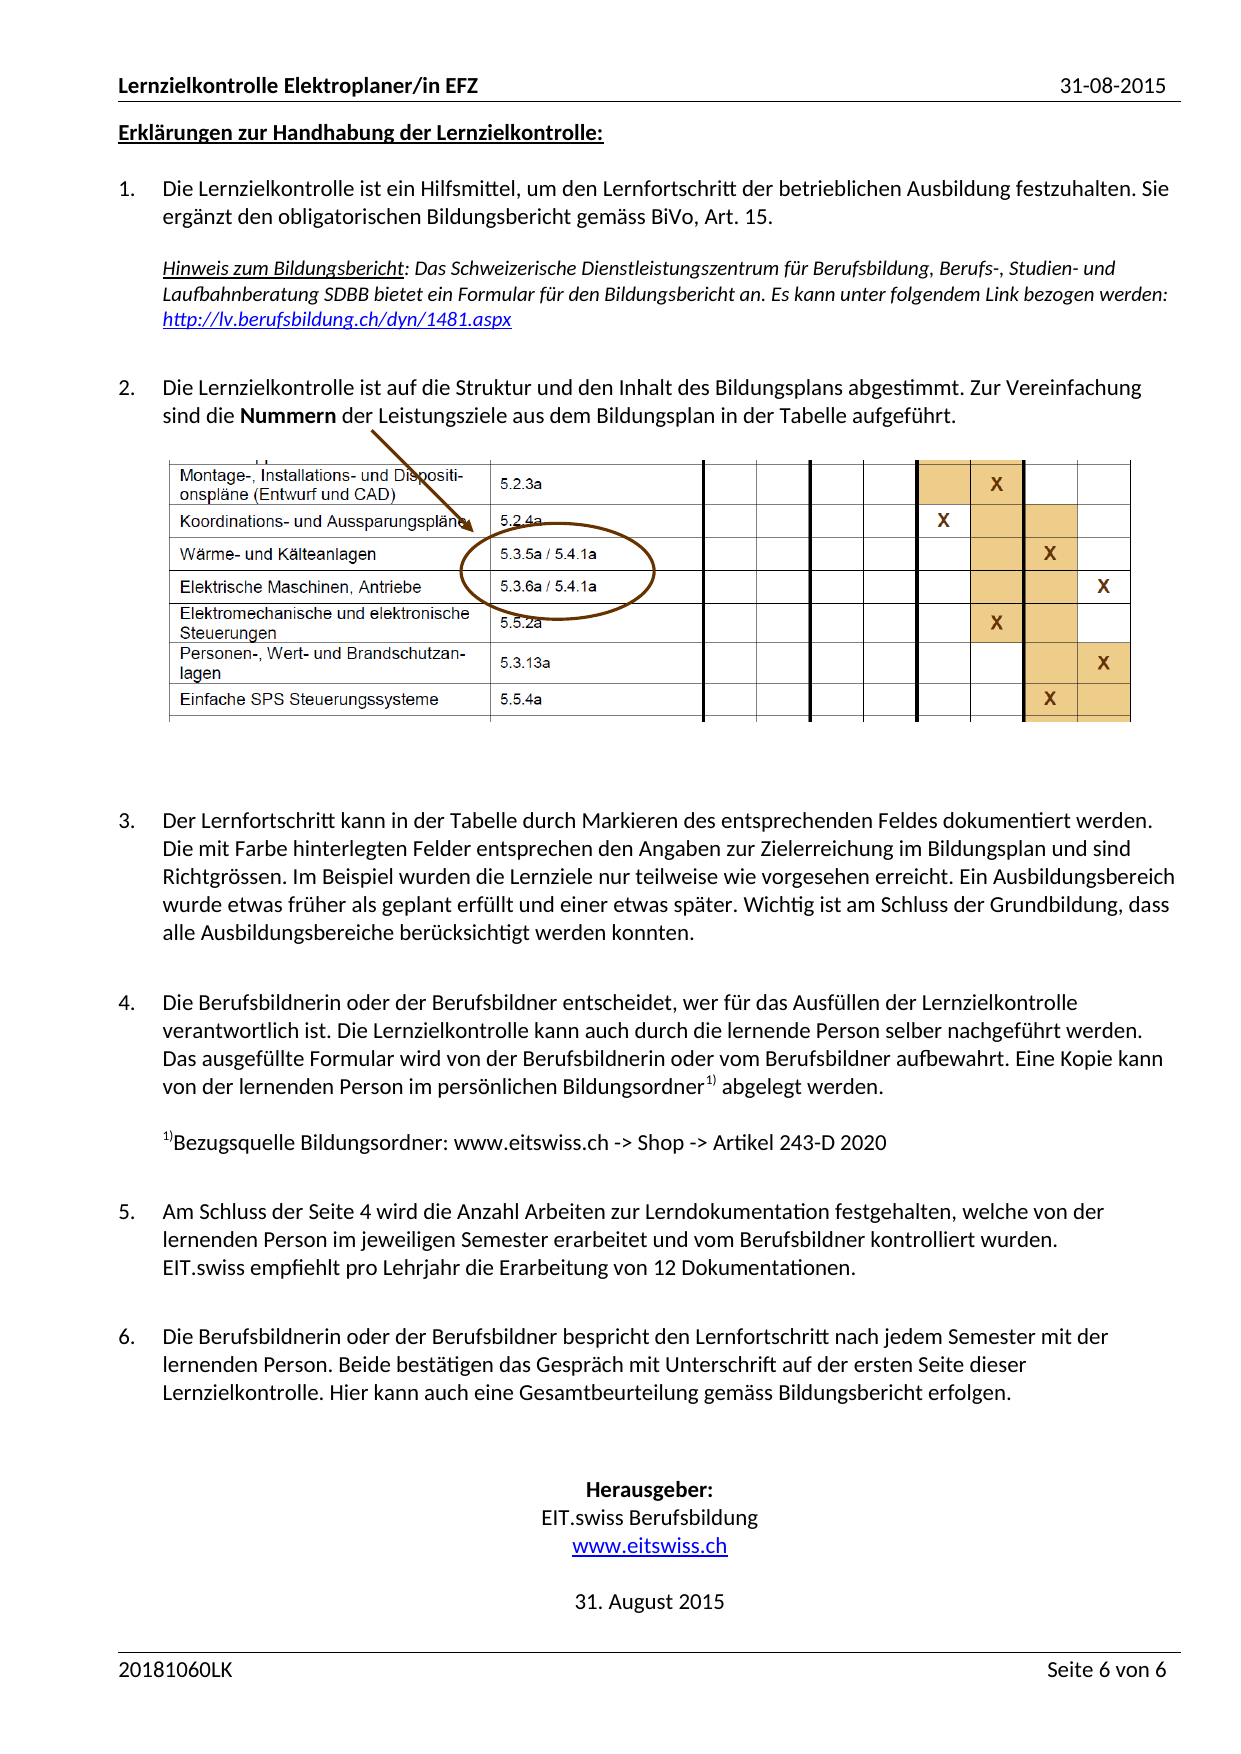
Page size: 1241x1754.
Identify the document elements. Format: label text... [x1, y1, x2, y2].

list Die Berufsbildnerin oder der Berufsbildner bespricht den Lernfortschritt nach jedem Semester mit der lernenden Person. Beide bestätigen das Gespräch mit Unterschrift auf der ersten Seite dieser Lernzielkontrolle. Hier kann auch eine Gesamtbeurteilung gemäss Bildungsbericht erfolgen. [118, 1322, 1181, 1406]
text EIT.swiss Berufsbildung [118, 1503, 1181, 1531]
text Herausgeber: [118, 1475, 1181, 1503]
list Die Lernzielkontrolle ist ein Hilfsmittel, um den Lernfortschritt der betrieblichen Ausbildung festzuhalten. Sie ergänzt den obligatorischen Bildungsbericht gemäss BiVo, Art. 15. Hinweis zum Bildungsbericht: Das Schweizerische Dienstleistungszentrum für Berufsbildung, Berufs-, Studien- und Laufbahnberatung SDBB bietet ein Formular für den Bildungsbericht an. Es kann unter folgendem Link bezogen werden: http://lv.berufsbildung.ch/dyn/1481.aspx [118, 174, 1181, 361]
text 31. August 2015 [118, 1587, 1181, 1615]
list Die Lernzielkontrolle ist auf die Struktur und den Inhalt des Bildungsplans abgestimmt. Zur Vereinfachung sind die Nummern der Leistungsziele aus dem Bildungsplan in der Tabelle aufgeführt. [118, 373, 1181, 429]
text www.eitswiss.ch [118, 1531, 1181, 1559]
list Am Schluss der Seite 4 wird die Anzahl Arbeiten zur Lerndokumentation festgehalten, welche von der lernenden Person im jeweiligen Semester erarbeitet und vom Berufsbildner kontrolliert wurden. EIT.swiss empfiehlt pro Lehrjahr die Erarbeitung von 12 Dokumentationen. [118, 1197, 1181, 1310]
text Erklärungen zur Handhabung der Lernzielkontrolle: [118, 118, 1181, 146]
list Die Berufsbildnerin oder der Berufsbildner entscheidet, wer für das Ausfüllen der Lernzielkontrolle verantwortlich ist. Die Lernzielkontrolle kann auch durch die lernende Person selber nachgeführt werden. Das ausgefüllte Formular wird von der Berufsbildnerin oder vom Berufsbildner aufbewahrt. Eine Kopie kann von der lernenden Person im persönlichen Bildungsordner1) abgelegt werden. 1)Bezugsquelle Bildungsordner: www.eitswiss.ch -> Shop -> Artikel 243-D 2020 [118, 988, 1181, 1184]
list Der Lernfortschritt kann in der Tabelle durch Markieren des entsprechenden Feldes dokumentiert werden. Die mit Farbe hinterlegten Felder entsprechen den Angaben zur Zielerreichung im Bildungsplan und sind Richtgrössen. Im Beispiel wurden die Lernziele nur teilweise wie vorgesehen erreicht. Ein Ausbildungsbereich wurde etwas früher als geplant erfüllt und einer etwas später. Wichtig ist am Schluss der Grundbildung, dass alle Ausbildungsbereiche berücksichtigt werden konnten. [118, 806, 1181, 975]
